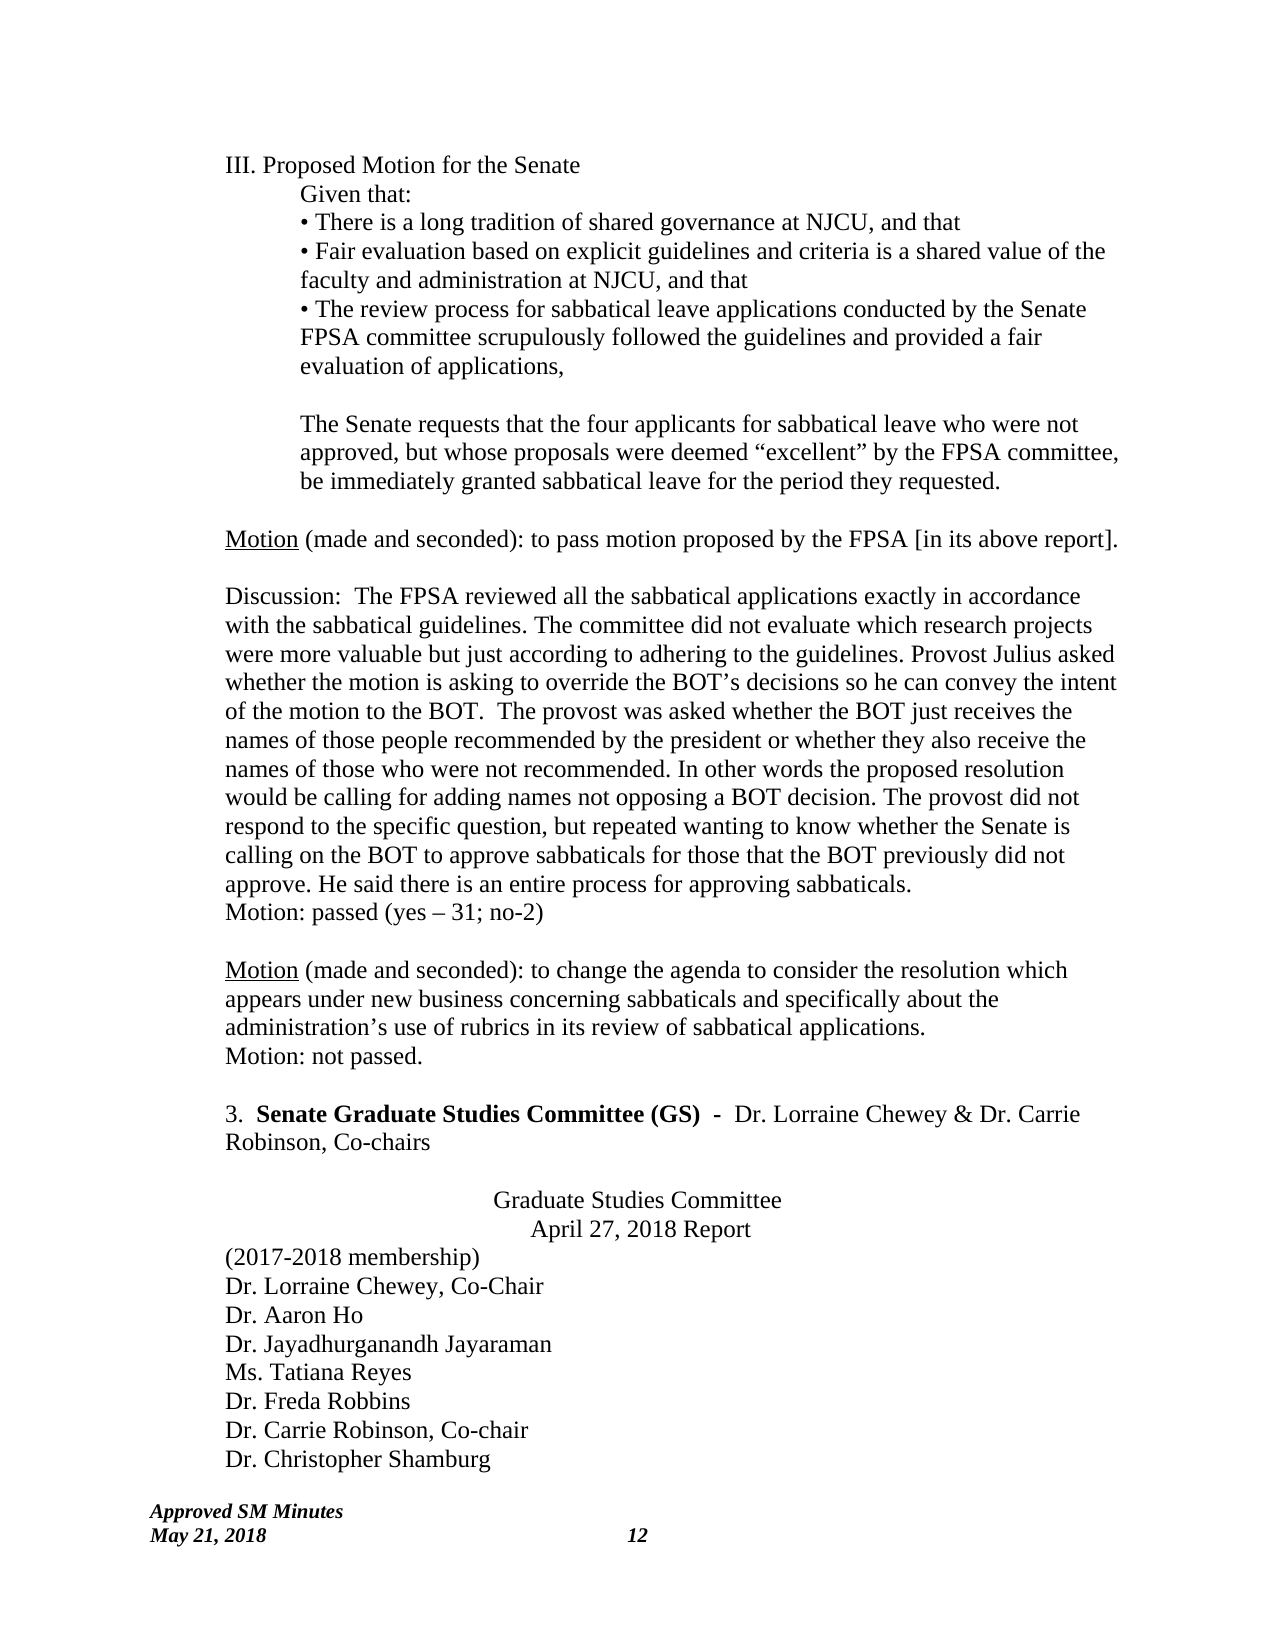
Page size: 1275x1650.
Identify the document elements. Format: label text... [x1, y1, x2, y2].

text The Senate requests that the four applicants for sabbatical leave who were not approved, but whose proposals were deemed “excellent” by the FPSA committee, be immediately granted sabbatical leave for the period they requested. [300, 409, 1125, 495]
text Ms. Tatiana Reyes [225, 1357, 1125, 1386]
text April 27, 2018 Report [150, 1214, 1125, 1242]
text • The review process for sabbatical leave applications conducted by the Senate FPSA committee scrupulously followed the guidelines and provided a fair evaluation of applications, [300, 294, 1125, 380]
text Dr. Freda Robbins [225, 1386, 1125, 1415]
text Dr. Carrie Robinson, Co-chair [225, 1415, 1125, 1444]
text Motion (made and seconded): to pass motion proposed by the FPSA [in its above report]. [225, 524, 1125, 552]
text 3. Senate Graduate Studies Committee (GS) - Dr. Lorraine Chewey & Dr. Carrie Robinson, Co-chairs [225, 1099, 1125, 1156]
text Given that: [300, 179, 1125, 207]
text Dr. Lorraine Chewey, Co-Chair [225, 1271, 1125, 1300]
text Dr. Christopher Shamburg [225, 1444, 1125, 1472]
text Dr. Aaron Ho [225, 1300, 1125, 1329]
text (2017-2018 membership) [225, 1242, 1125, 1271]
text • Fair evaluation based on explicit guidelines and criteria is a shared value of the faculty and administration at NJCU, and that [300, 236, 1125, 294]
text Discussion: The FPSA reviewed all the sabbatical applications exactly in accordance with the sabbatical guidelines. The committee did not evaluate which research projects were more valuable but just according to adhering to the guidelines. Provost Julius asked whether the motion is asking to override the BOT’s decisions so he can convey the intent of the motion to the BOT. The provost was asked whether the BOT just receives the names of those people recommended by the president or whether they also receive the names of those who were not recommended. In other words the proposed resolution would be calling for adding names not opposing a BOT decision. The provost did not respond to the specific question, but repeated wanting to know whether the Senate is calling on the BOT to approve sabbaticals for those that the BOT previously did not approve. He said there is an entire process for approving sabbaticals. [225, 581, 1125, 897]
text Motion (made and seconded): to change the agenda to consider the resolution which appears under new business concerning sabbaticals and specifically about the administration’s use of rubrics in its review of sabbatical applications. [225, 955, 1125, 1041]
text Dr. Jayadhurganandh Jayaraman [225, 1329, 1125, 1357]
text Motion: passed (yes – 31; no-2) [225, 897, 1125, 926]
text • There is a long tradition of shared governance at NJCU, and that [300, 207, 1125, 236]
text Motion: not passed. [225, 1041, 1125, 1070]
text III. Proposed Motion for the Senate [225, 150, 1125, 179]
text Graduate Studies Committee [150, 1185, 1125, 1214]
